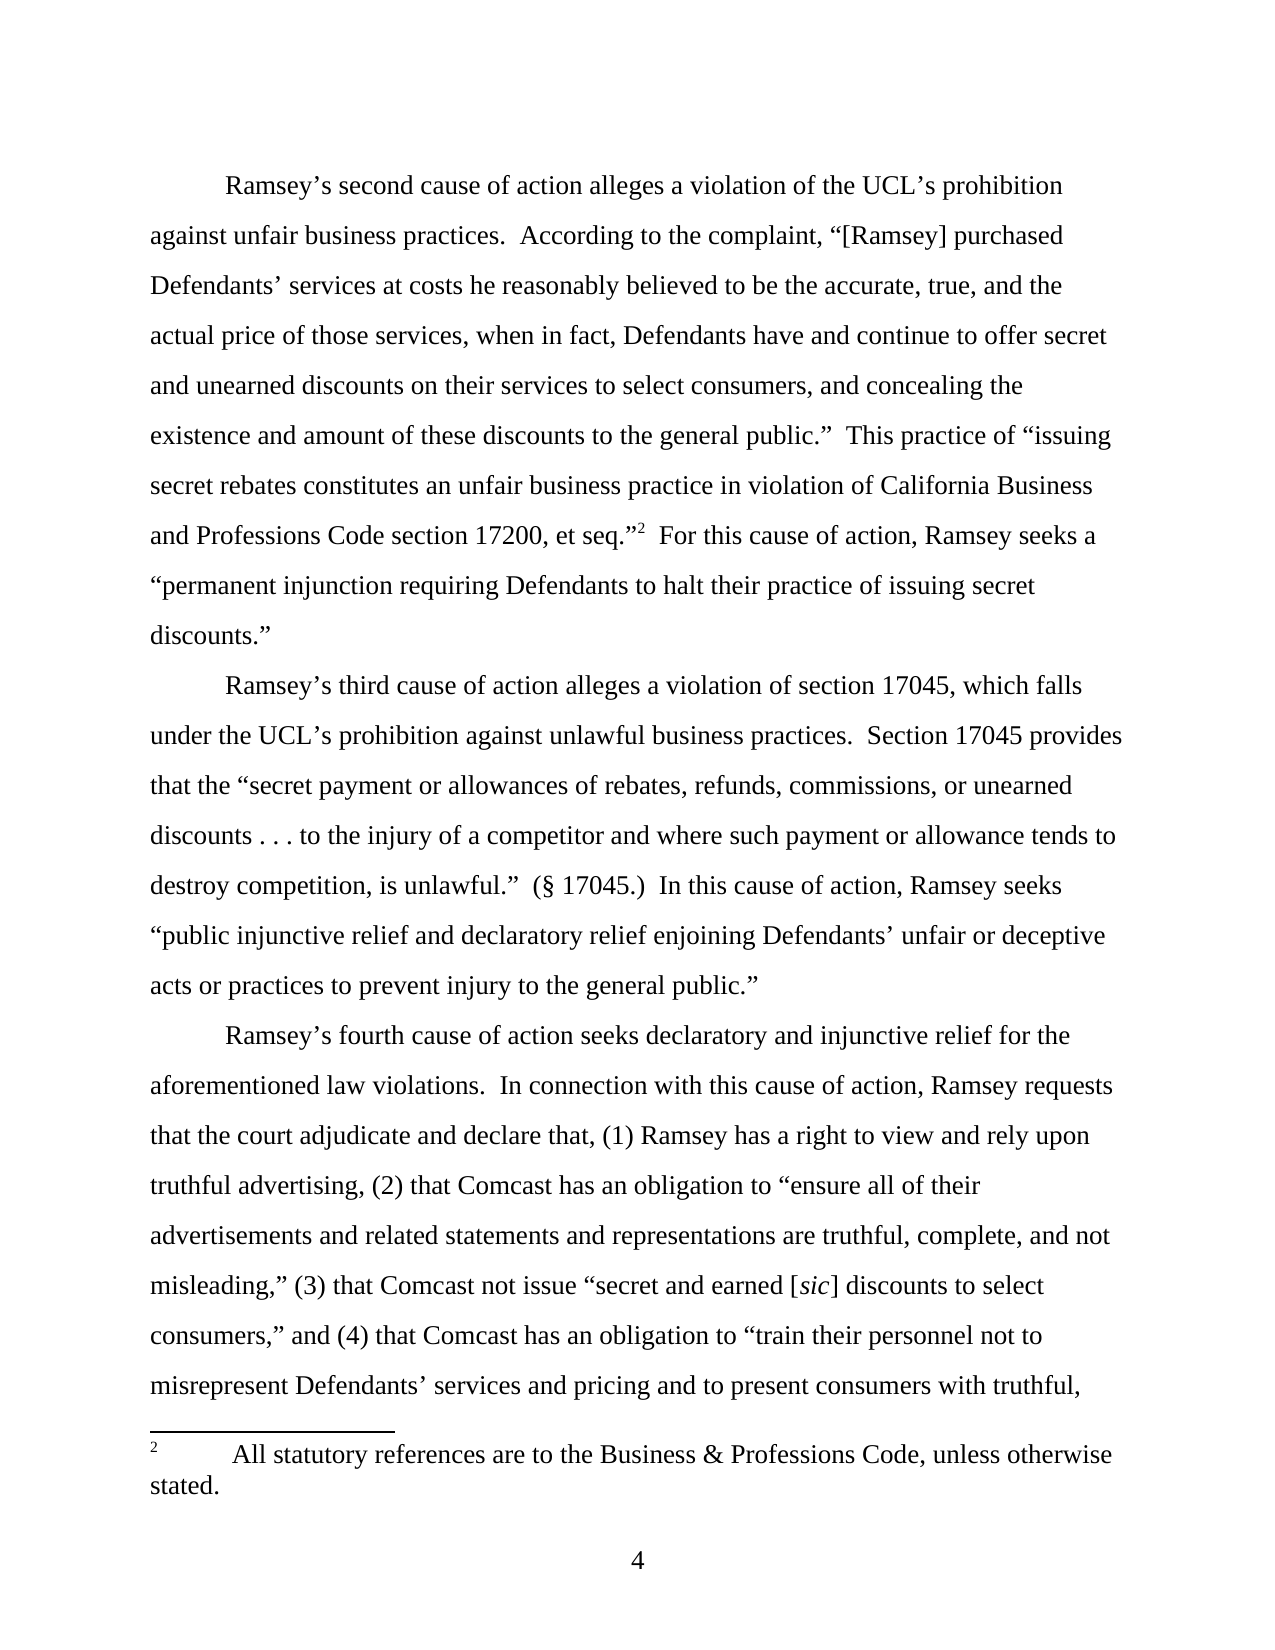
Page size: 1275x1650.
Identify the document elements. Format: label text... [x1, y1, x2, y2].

text Ramsey’s second cause of action alleges a violation of the UCL’s prohibition against unfair business practices. According to the complaint, “[Ramsey] purchased Defendants’ services at costs he reasonably believed to be the accurate, true, and the actual price of those services, when in fact, Defendants have and continue to offer secret and unearned discounts on their services to select consumers, and concealing the existence and amount of these discounts to the general public.” This practice of “issuing secret rebates constitutes an unfair business practice in violation of California Business and Professions Code section 17200, et seq.” For this cause of action, Ramsey seeks a “permanent injunction requiring Defendants to halt their practice of issuing secret discounts.” [150, 150, 1125, 650]
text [150, 1000, 1125, 1400]
text Ramsey’s third cause of action alleges a violation of section 17045, which falls under the UCL’s prohibition against unlawful business practices. Section 17045 provides that the “secret payment or allowances of rebates, refunds, commissions, or unearned discounts . . . to the injury of a competitor and where such payment or allowance tends to destroy competition, is unlawful.” (§ 17045.) In this cause of action, Ramsey seeks “public injunctive relief and declaratory relief enjoining Defendants’ unfair or deceptive acts or practices to prevent injury to the general public.” [150, 650, 1125, 1000]
